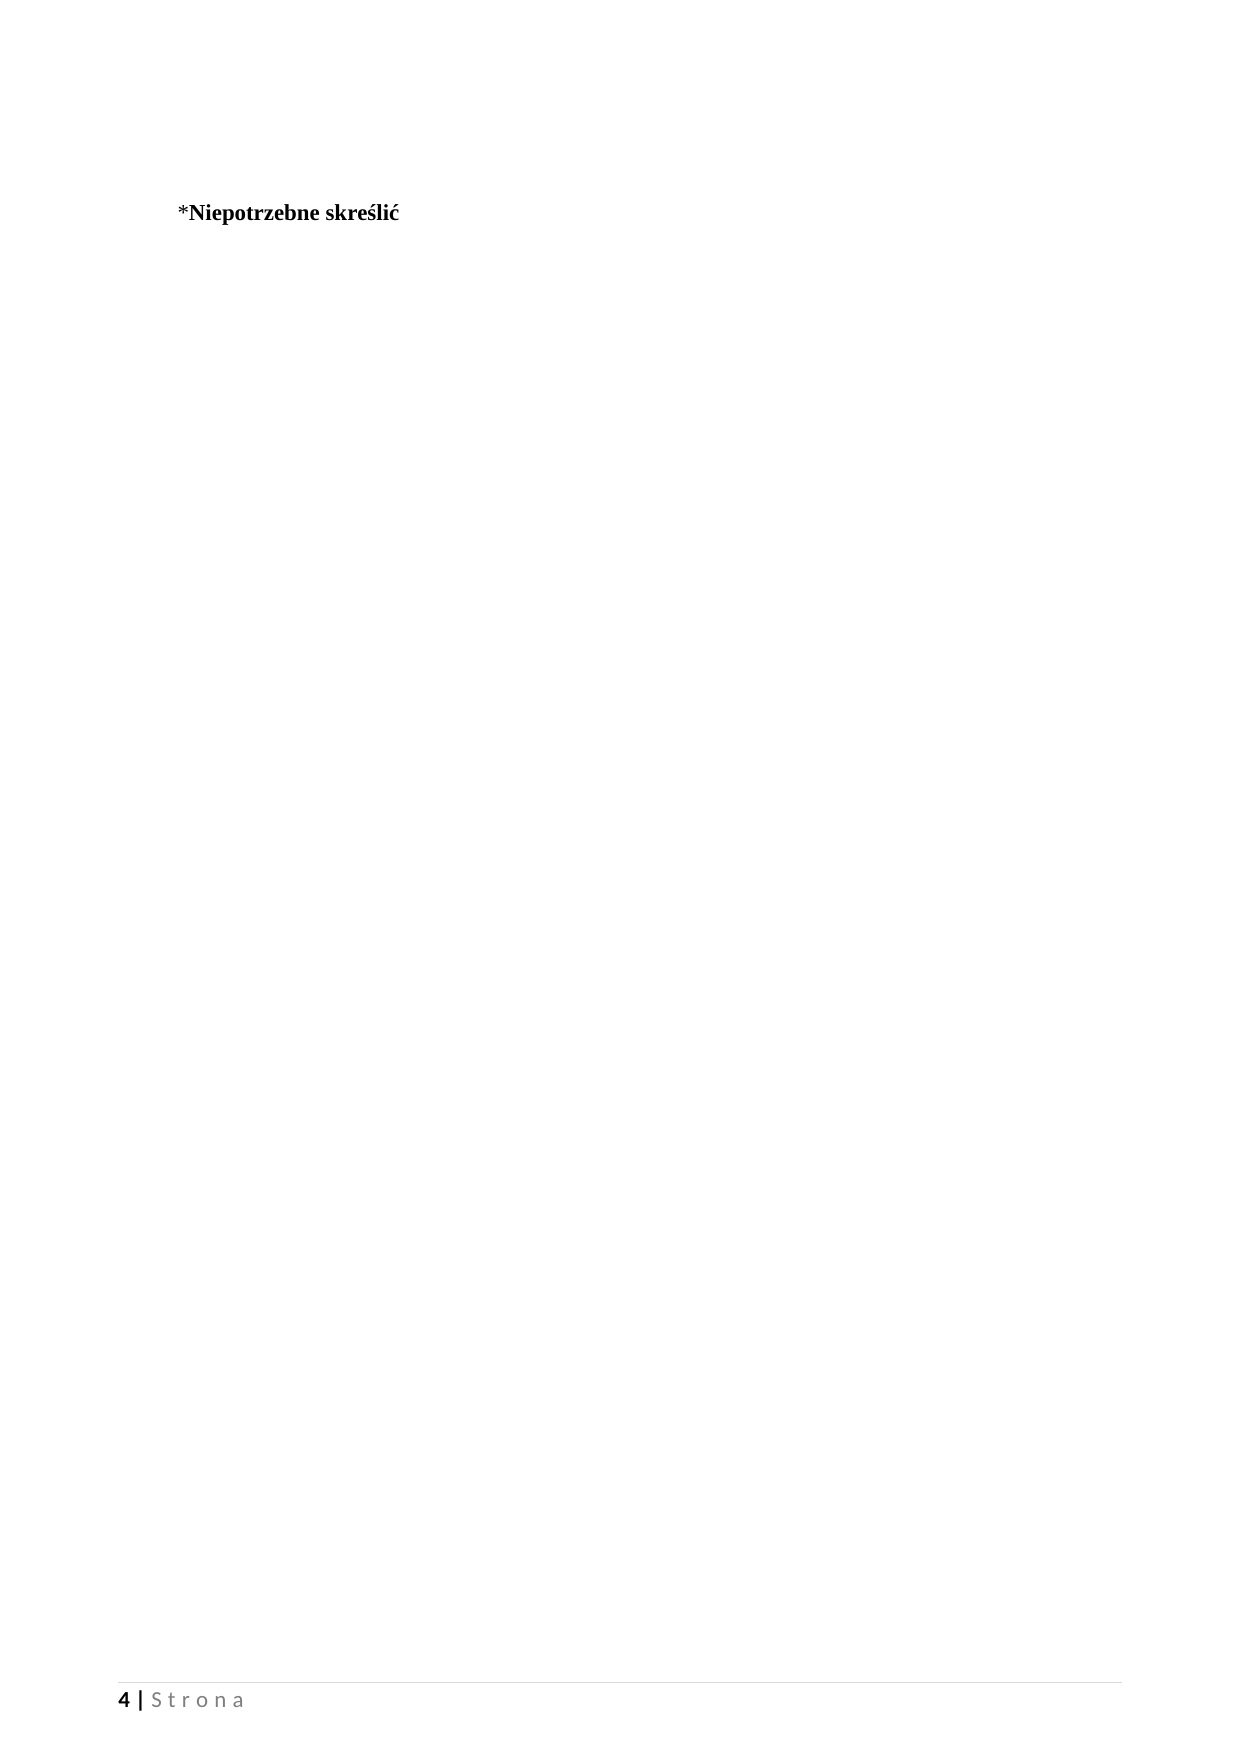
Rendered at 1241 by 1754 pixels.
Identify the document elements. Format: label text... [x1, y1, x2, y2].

text *Niepotrzebne skreślić [118, 198, 1122, 225]
